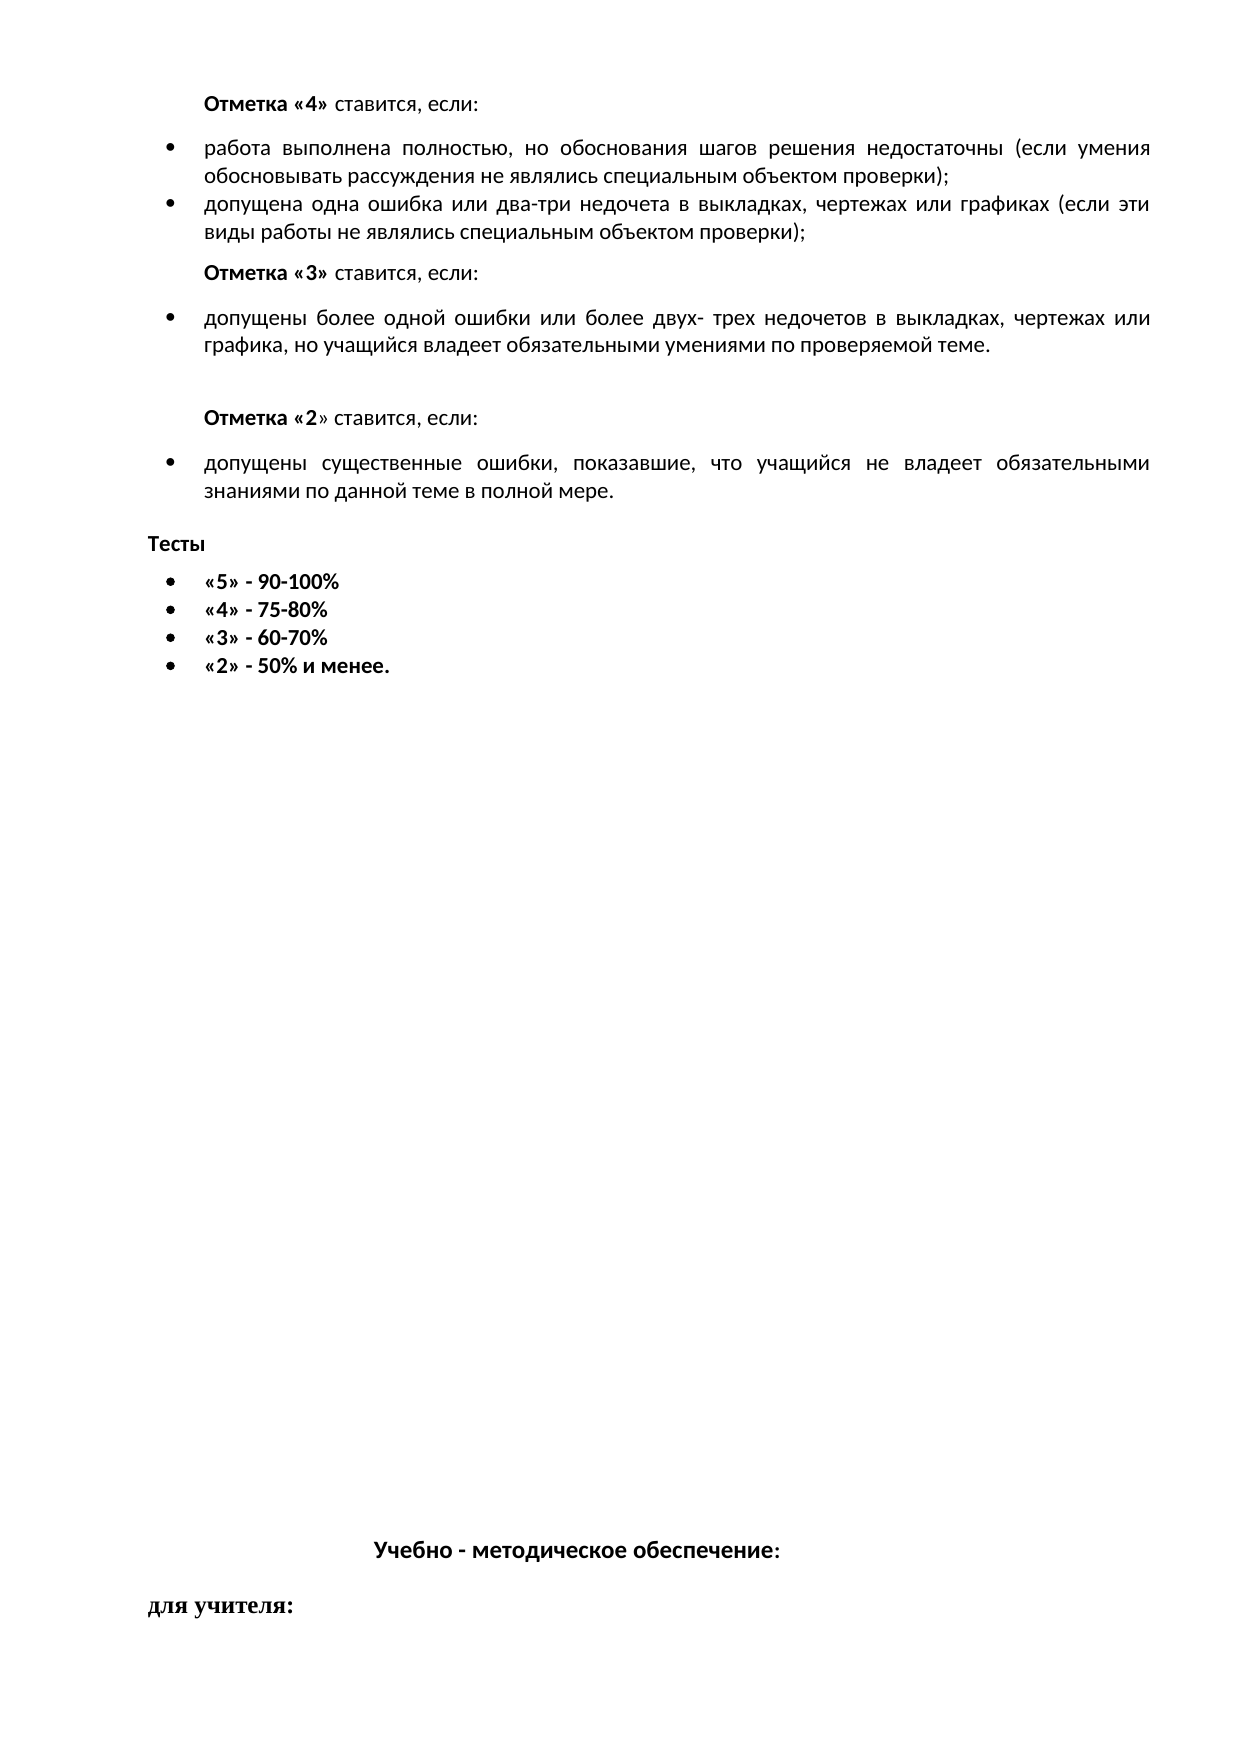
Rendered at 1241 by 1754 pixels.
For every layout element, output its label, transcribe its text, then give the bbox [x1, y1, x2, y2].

list работа выполнена полностью, но обоснования шагов решения недостаточны (если умения обосновывать рассуждения не являлись специальным объектом проверки); [166, 133, 1152, 189]
list «4» - 75-80% [166, 596, 1152, 623]
text Отметка «3» ставится, если: [204, 258, 1152, 286]
list допущены существенные ошибки, показавшие, что учащийся не владеет обязательными знаниями по данной теме в полной мере. [166, 448, 1152, 504]
text Учебно - методическое обеспечение: [148, 1534, 1152, 1564]
list «5» - 90-100% [166, 567, 1152, 596]
list допущены более одной ошибки или более двух- трех недочетов в выкладках, чертежах или графика, но учащийся владеет обязательными умениями по проверяемой теме. [166, 303, 1152, 359]
list допущена одна ошибка или два-три недочета в выкладках, чертежах или графиках (если эти виды работы не являлись специальным объектом проверки); [166, 189, 1152, 245]
text для учителя: [148, 1590, 1152, 1618]
text Тесты [148, 529, 1152, 557]
text Отметка «4» ставится, если: [204, 89, 1152, 117]
list «3» - 60-70% [166, 623, 1152, 652]
text Отметка «2» ставится, если: [204, 403, 1152, 431]
list «2» - 50% и менее. [166, 652, 1152, 679]
